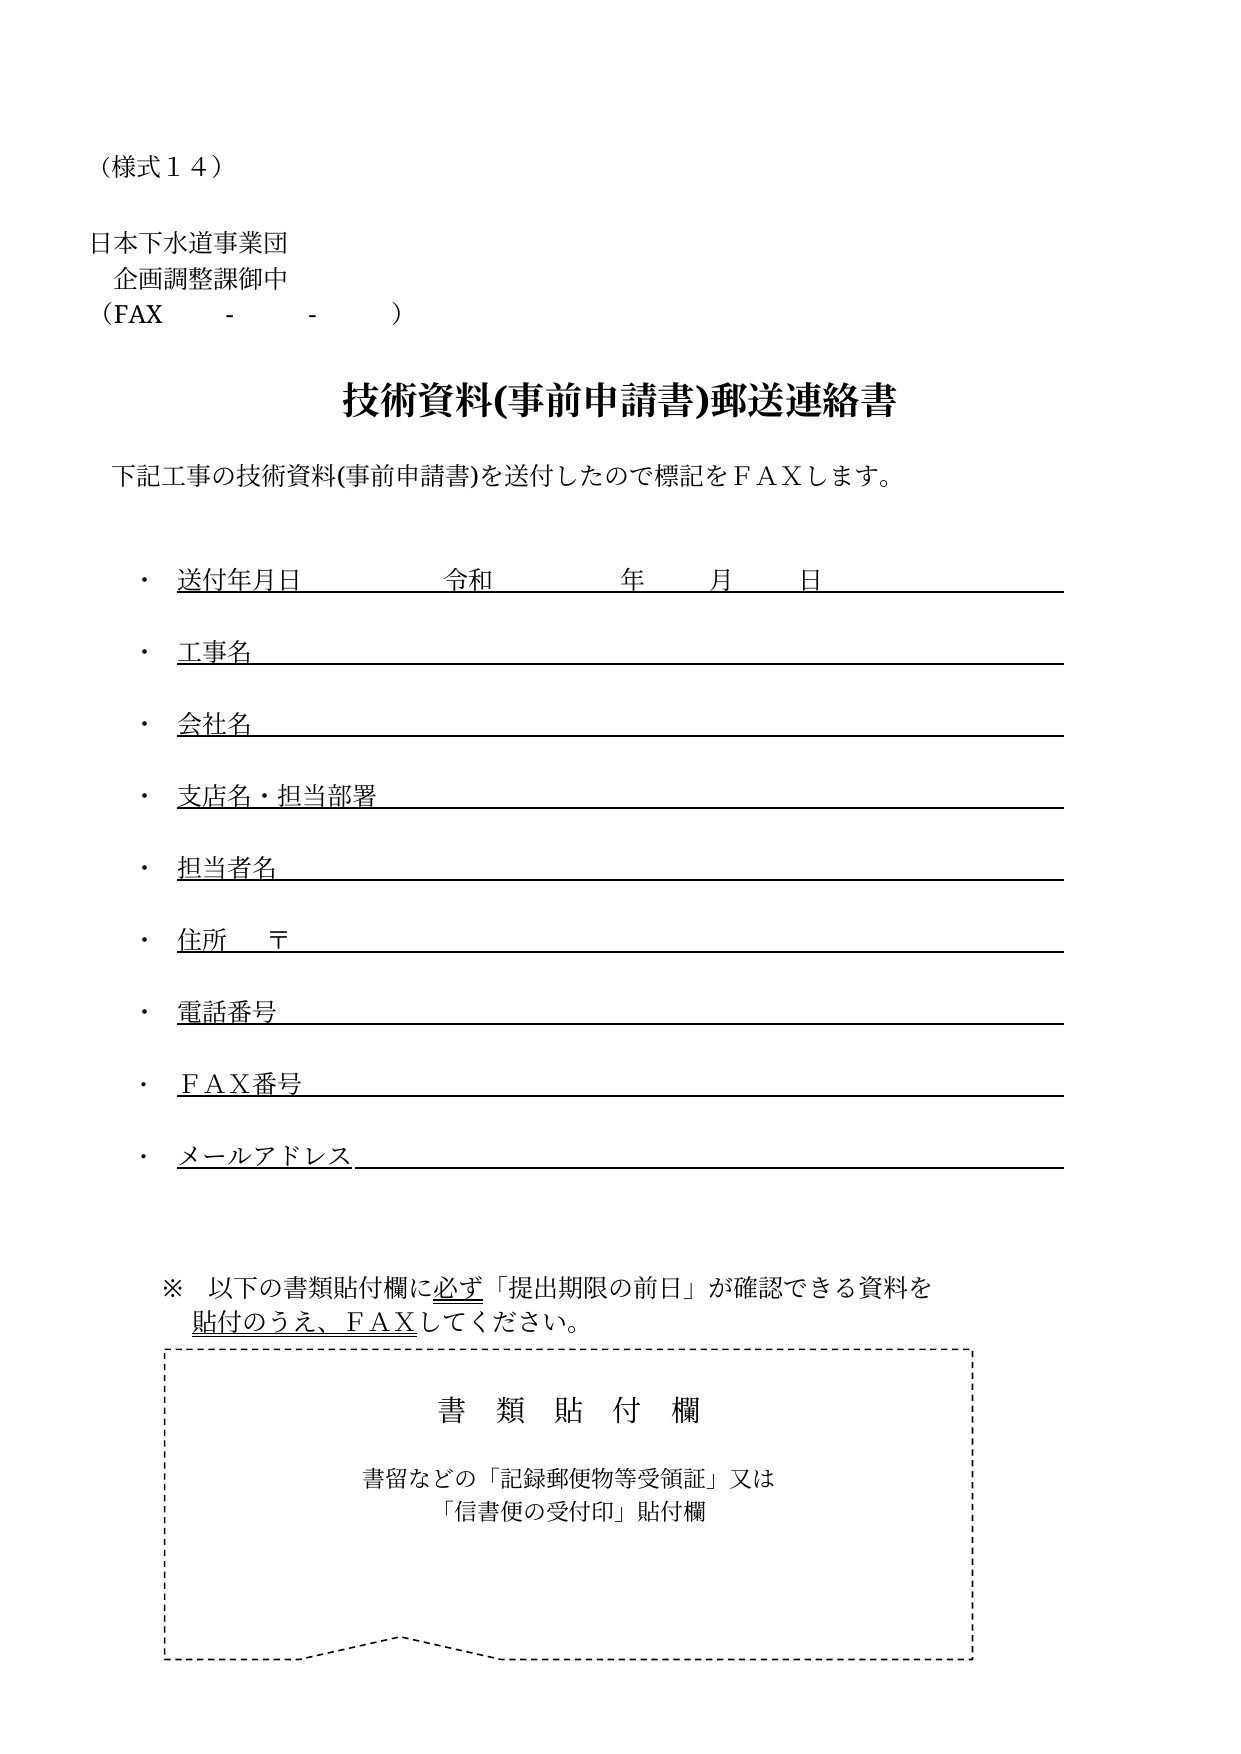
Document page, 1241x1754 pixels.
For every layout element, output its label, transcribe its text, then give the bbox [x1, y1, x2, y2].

text 貼付のうえ、ＦＡＸしてください。 [88, 1304, 1152, 1338]
text （様式１４） [89, 148, 1152, 184]
list 担当者名 [132, 848, 1152, 884]
list 住所 〒 [132, 920, 1152, 956]
text ※ 以下の書類貼付欄に必ず「提出期限の前日」が確認できる資料を [88, 1271, 1152, 1304]
list 電話番号 [132, 992, 1152, 1028]
list メールアドレス [132, 1136, 1152, 1172]
text 技術資料(事前申請書)郵送連絡書 [89, 371, 1152, 425]
list 支店名・担当部署 [132, 776, 1152, 812]
list ＦＡＸ番号 [132, 1064, 1152, 1100]
text 下記工事の技術資料(事前申請書)を送付したので標記をＦＡＸします。 [89, 456, 1152, 492]
list 会社名 [132, 704, 1152, 740]
text 日本下水道事業団 [89, 223, 1152, 259]
text 企画調整課御中 [89, 259, 1152, 295]
list 送付年月日 令和 年 月 日 [132, 560, 1152, 596]
text （FAX - - ） [89, 295, 1152, 331]
list 工事名 [132, 632, 1152, 668]
